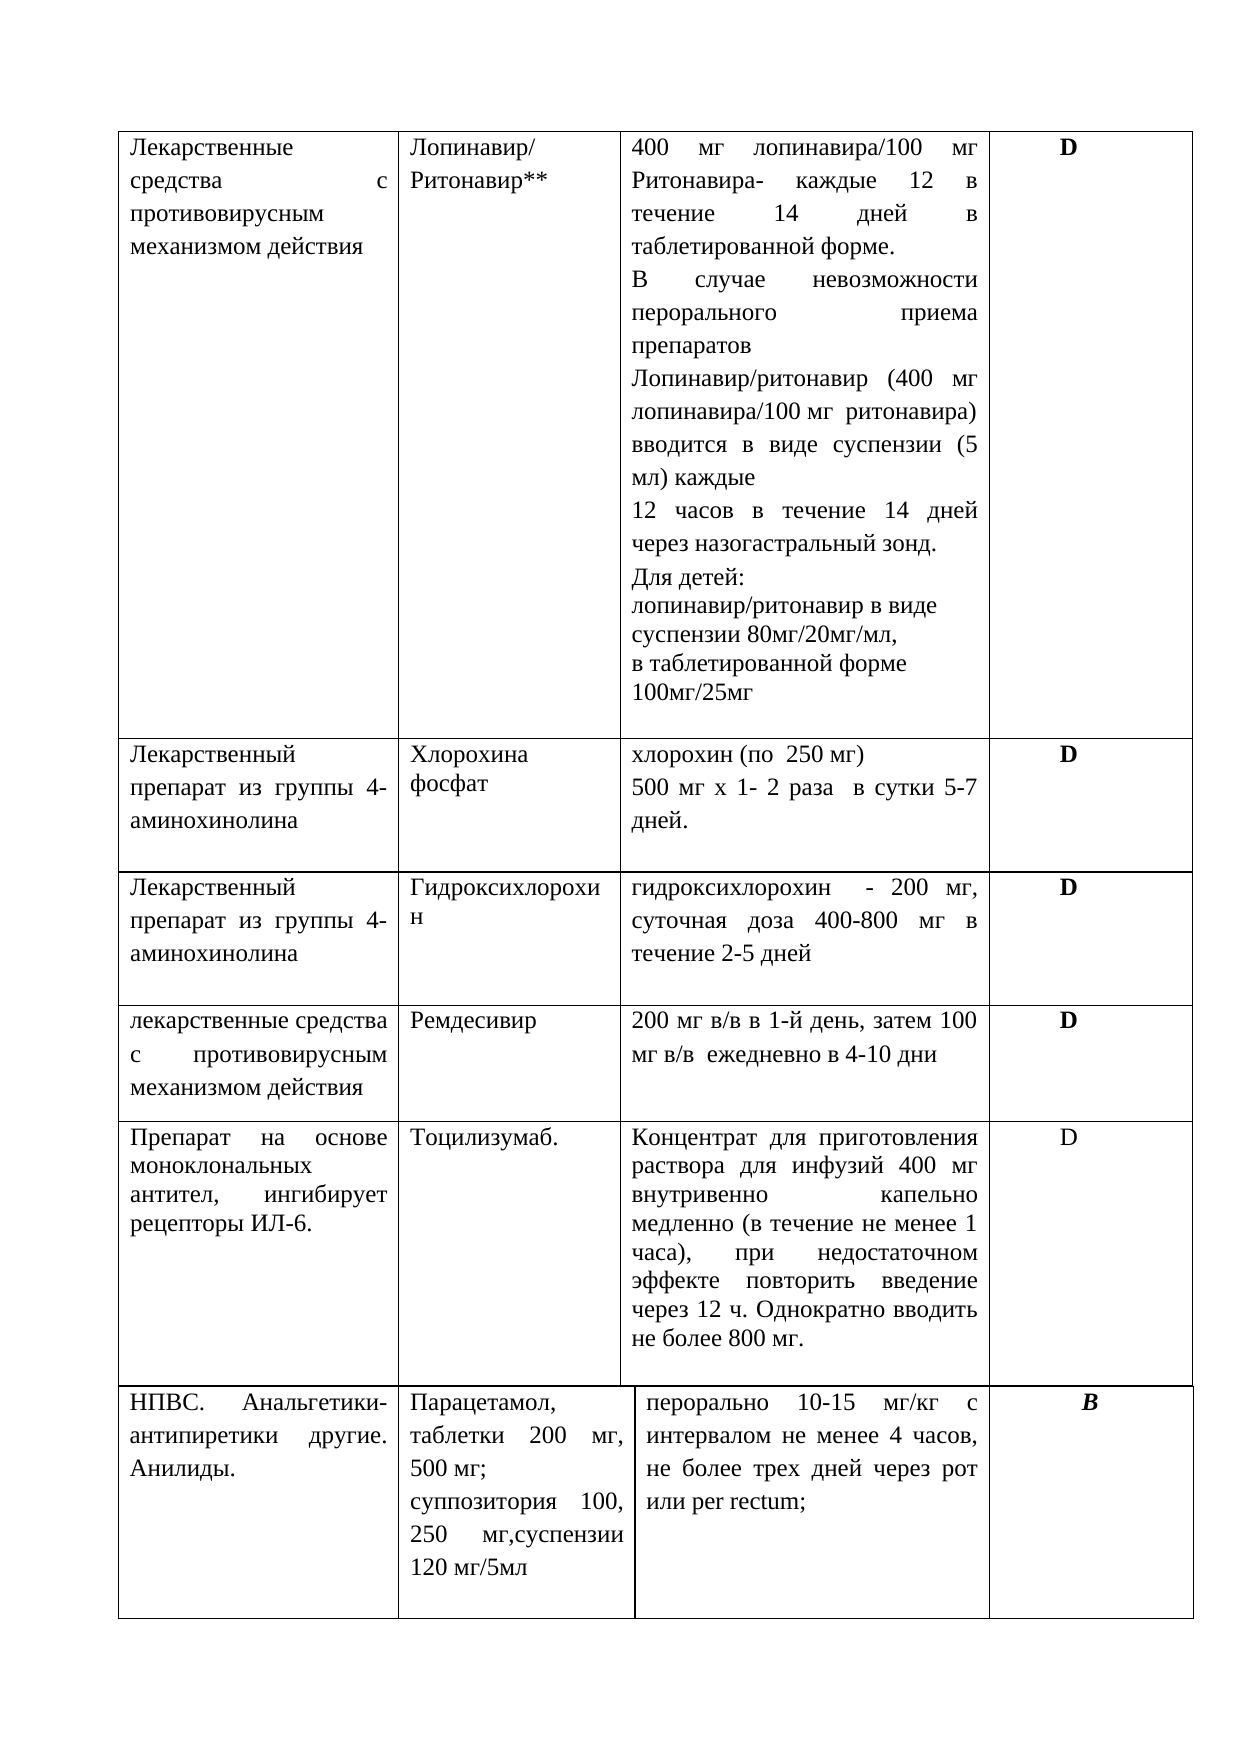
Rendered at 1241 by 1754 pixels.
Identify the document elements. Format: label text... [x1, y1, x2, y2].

table_cell Лекарственный препарат из группы 4- аминохинолина [119, 873, 398, 1004]
table_cell Лекарственный препарат из группы 4- аминохинолина [119, 739, 398, 871]
table_cell Препарат на основе моноклональных антител, ингибирует рецепторы ИЛ-6. [119, 1122, 398, 1385]
table_cell Ремдесивир [399, 1006, 620, 1121]
table_cell Концентрат для приготовления раствора для инфузий 400 мг внутривенно капельно медленно (в течение не менее 1 часа), при недостаточном эффекте повторить введение через 12 ч. Однократно вводить не более 800 мг. [621, 1122, 989, 1385]
table_header Лопинавир/Ритонавир** [399, 132, 620, 738]
table_cell D [990, 873, 1192, 1004]
table_header НПВС. Анальгетики-антипиретики другие. Анилиды. [119, 1387, 398, 1618]
table_cell лекарственные средства с противовирусным механизмом действия [119, 1006, 398, 1121]
table_header B [990, 1387, 1193, 1618]
table_header Парацетамол, таблетки 200 мг, 500 мг; суппозитория 100, 250 мг,суспензии 120 мг/5мл [399, 1387, 634, 1618]
table_header Лекарственные средства с противовирусным механизмом действия [119, 132, 398, 738]
table_cell D [990, 1122, 1192, 1385]
table_cell D [990, 739, 1192, 871]
table_cell Хлорохина фосфат [399, 739, 620, 871]
table_cell D [990, 1006, 1192, 1121]
table_header D [990, 132, 1192, 738]
table_cell гидроксихлорохин - 200 мг, суточная доза 400-800 мг в течение 2-5 дней [621, 873, 989, 1004]
table_header перорально 10-15 мг/кг с интервалом не менее 4 часов, не более трех дней через рот или per rectum; [636, 1387, 989, 1618]
table_cell хлорохин (по 250 мг) 500 мг х 1- 2 раза в сутки 5-7 дней. [621, 739, 989, 871]
table_header 400 мг лопинавира/100 мг Ритонавира- каждые 12 в течение 14 дней в таблетированной форме. В случае невозможности перорального приема препаратов Лопинавир/ритонавир (400 мг лопинавира/100 мг ритонавира) вводится в виде суспензии (5 мл) каждые 12 часов в течение 14 дней через назогастральный зонд. Для детей: лопинавир/ритонавир в виде суспензии 80мг/20мг/мл, в таблетированной форме 100мг/25мг [621, 132, 989, 738]
table_cell Гидроксихлорохин [399, 873, 620, 1004]
table_cell 200 мг в/в в 1-й день, затем 100 мг в/в ежедневно в 4-10 дни [621, 1006, 989, 1121]
table_cell Тоцилизумаб. [399, 1122, 620, 1385]
